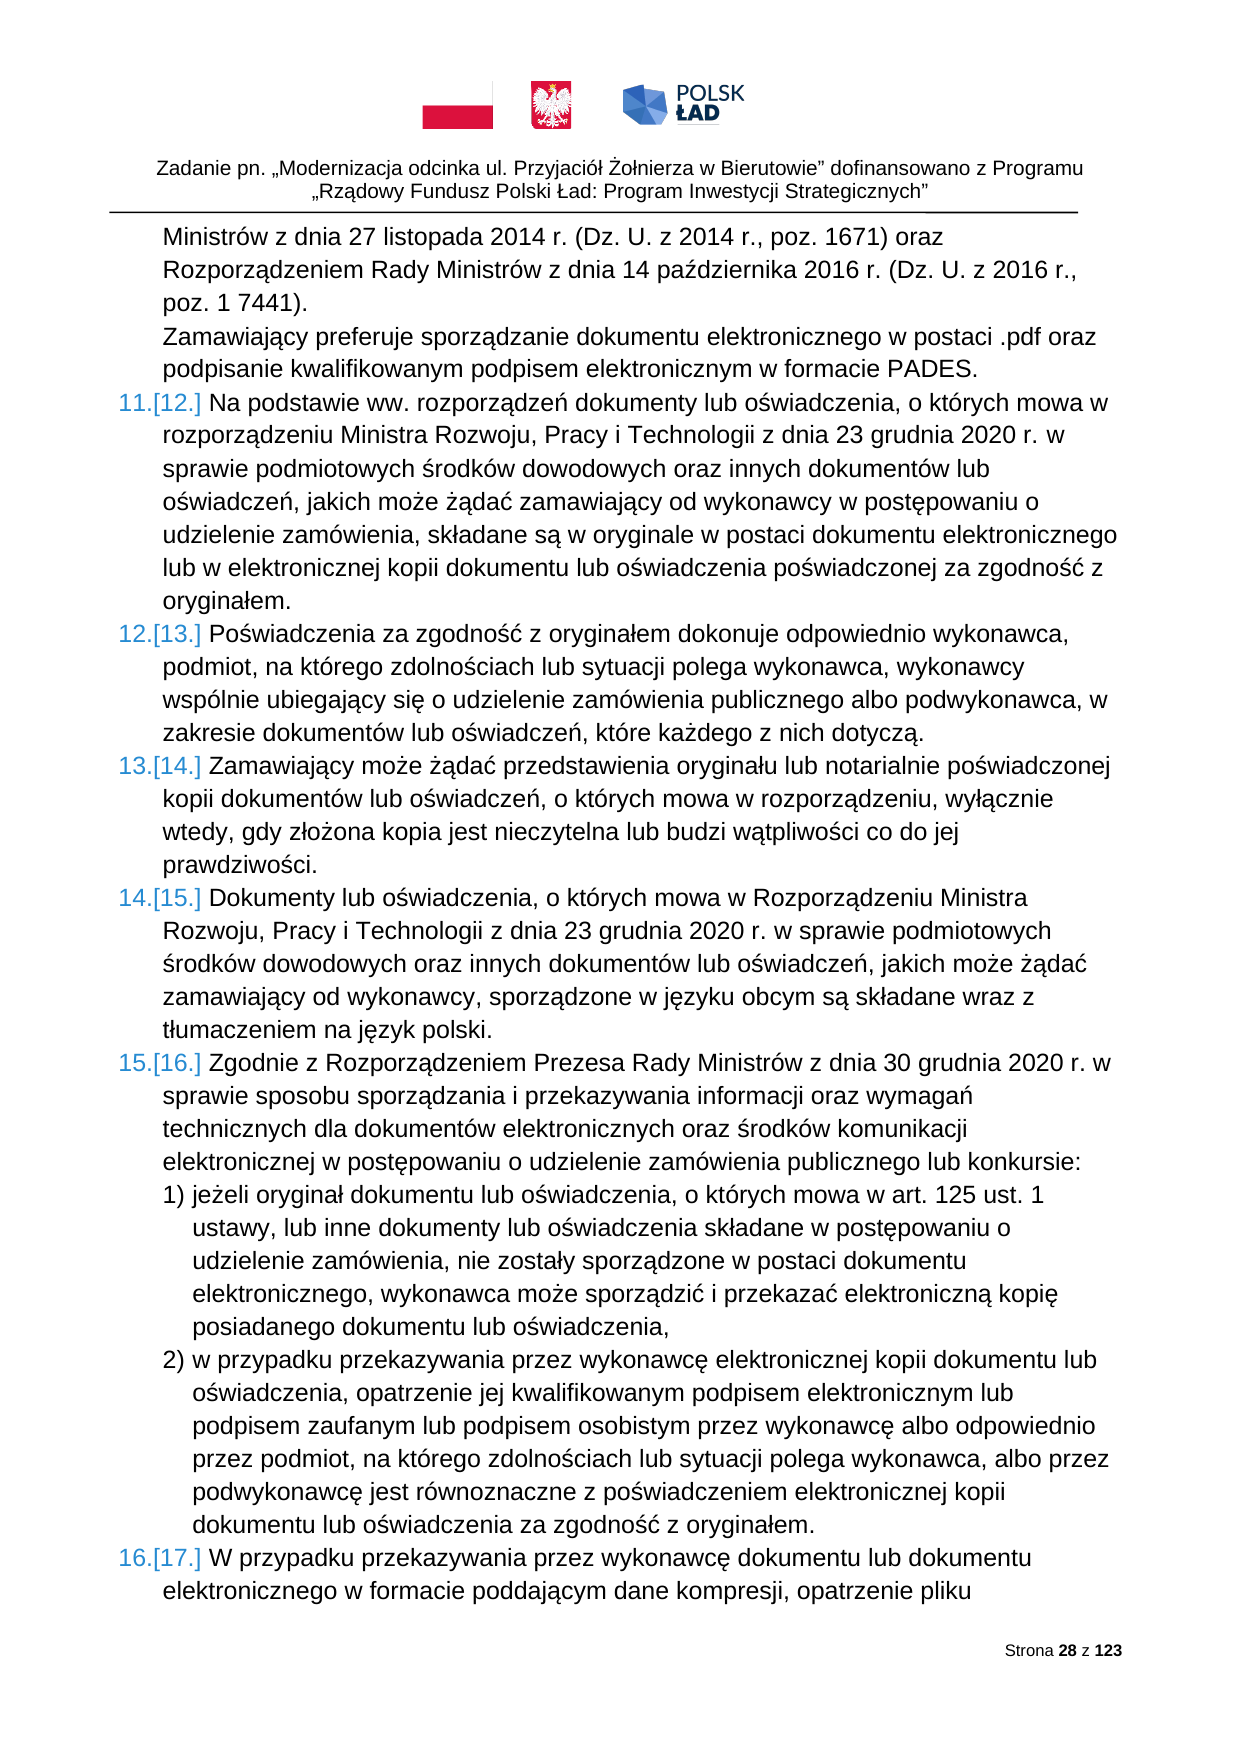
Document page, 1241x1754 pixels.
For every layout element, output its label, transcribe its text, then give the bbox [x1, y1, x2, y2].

list Poświadczenia za zgodność z oryginałem dokonuje odpowiednio wykonawca, podmiot, na którego zdolnościach lub sytuacji polega wykonawca, wykonawcy wspólnie ubiegający się o udzielenie zamówienia publicznego albo podwykonawca, w zakresie dokumentów lub oświadczeń, które każdego z nich dotyczą. [118, 619, 1122, 746]
picture [421, 81, 571, 129]
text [162, 222, 1122, 317]
text Zamawiający preferuje sporządzanie dokumentu elektronicznego w postaci .pdf oraz podpisanie kwalifikowanym podpisem elektronicznym w formacie PADES. [162, 321, 1122, 383]
list Zamawiający może żądać przedstawienia oryginału lub notarialnie poświadczonej kopii dokumentów lub oświadczeń, o których mowa w rozporządzeniu, wyłącznie wtedy, gdy złożona kopia jest nieczytelna lub budzi wątpliwości co do jej prawdziwości. [118, 751, 1122, 878]
list Na podstawie ww. rozporządzeń dokumenty lub oświadczenia, o których mowa w rozporządzeniu Ministra Rozwoju, Pracy i Technologii z dnia 23 grudnia 2020 r. w sprawie podmiotowych środków dowodowych oraz innych dokumentów lub oświadczeń, jakich może żądać zamawiający od wykonawcy w postępowaniu o udzielenie zamówienia, składane są w oryginale w postaci dokumentu elektronicznego lub w elektronicznej kopii dokumentu lub oświadczenia poświadczonej za zgodność z oryginałem. [118, 387, 1122, 614]
list w przypadku przekazywania przez wykonawcę elektronicznej kopii dokumentu lub oświadczenia, opatrzenie jej kwalifikowanym podpisem elektronicznym lub podpisem zaufanym lub podpisem osobistym przez wykonawcę albo odpowiednio przez podmiot, na którego zdolnościach lub sytuacji polega wykonawca, albo przez podwykonawcę jest równoznaczne z poświadczeniem elektronicznej kopii dokumentu lub oświadczenia za zgodność z oryginałem. [162, 1345, 1122, 1539]
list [118, 1543, 1122, 1605]
picture [623, 84, 745, 125]
list Dokumenty lub oświadczenia, o których mowa w Rozporządzeniu Ministra Rozwoju, Pracy i Technologii z dnia 23 grudnia 2020 r. w sprawie podmiotowych środków dowodowych oraz innych dokumentów lub oświadczeń, jakich może żądać zamawiający od wykonawcy, sporządzone w języku obcym są składane wraz z tłumaczeniem na język polski. [118, 883, 1122, 1044]
list jeżeli oryginał dokumentu lub oświadczenia, o których mowa w art. 125 ust. 1 ustawy, lub inne dokumenty lub oświadczenia składane w postępowaniu o udzielenie zamówienia, nie zostały sporządzone w postaci dokumentu elektronicznego, wykonawca może sporządzić i przekazać elektroniczną kopię posiadanego dokumentu lub oświadczenia, [162, 1180, 1122, 1341]
list Zgodnie z Rozporządzeniem Prezesa Rady Ministrów z dnia 30 grudnia 2020 r. w sprawie sposobu sporządzania i przekazywania informacji oraz wymagań technicznych dla dokumentów elektronicznych oraz środków komunikacji elektronicznej w postępowaniu o udzielenie zamówienia publicznego lub konkursie: [118, 1048, 1122, 1176]
